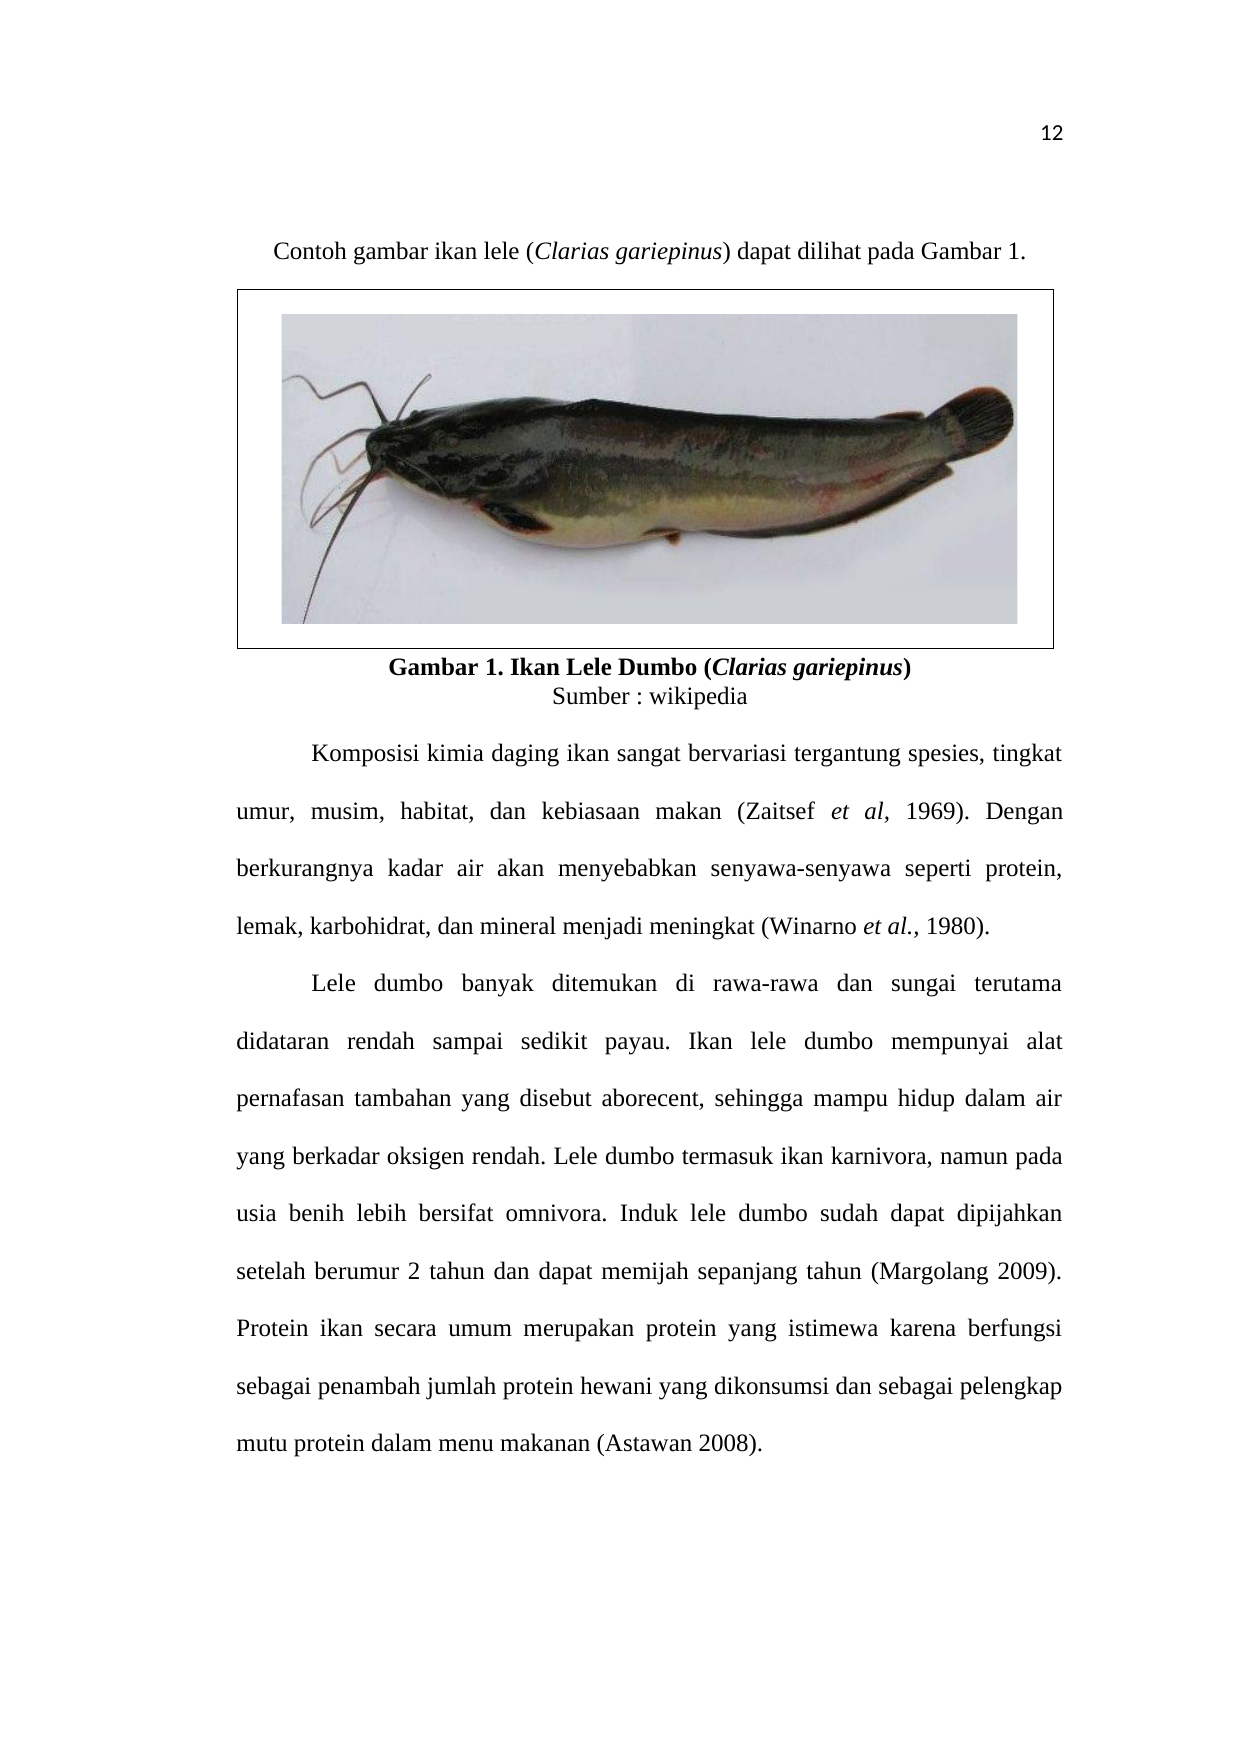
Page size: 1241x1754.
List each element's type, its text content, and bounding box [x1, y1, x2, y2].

text Sumber : wikipedia [236, 681, 1063, 709]
text Komposisi kimia daging ikan sangat bervariasi tergantung spesies, tingkat umur, musim, habitat, dan kebiasaan makan (Zaitsef et al, 1969). Dengan berkurangnya kadar air akan menyebabkan senyawa-senyawa seperti protein, lemak, karbohidrat, dan mineral menjadi meningkat (Winarno et al., 1980). [236, 738, 1063, 939]
text Contoh gambar ikan lele (Clarias gariepinus) dapat dilihat pada Gambar 1. [236, 236, 1063, 265]
text Lele dumbo banyak ditemukan di rawa-rawa dan sungai terutama didataran rendah sampai sedikit payau. Ikan lele dumbo mempunyai alat pernafasan tambahan yang disebut aborecent, sehingga mampu hidup dalam air yang berkadar oksigen rendah. Lele dumbo termasuk ikan karnivora, namun pada usia benih lebih bersifat omnivora. Induk lele dumbo sudah dapat dipijahkan setelah berumur 2 tahun dan dapat memijah sepanjang tahun (Margolang 2009). Protein ikan secara umum merupakan protein yang istimewa karena berfungsi sebagai penambah jumlah protein hewani yang dikonsumsi dan sebagai pelengkap mutu protein dalam menu makanan (Astawan 2008). [236, 968, 1063, 1457]
text Gambar 1. Ikan Lele Dumbo (Clarias gariepinus) [236, 652, 1063, 681]
picture [281, 314, 1018, 624]
